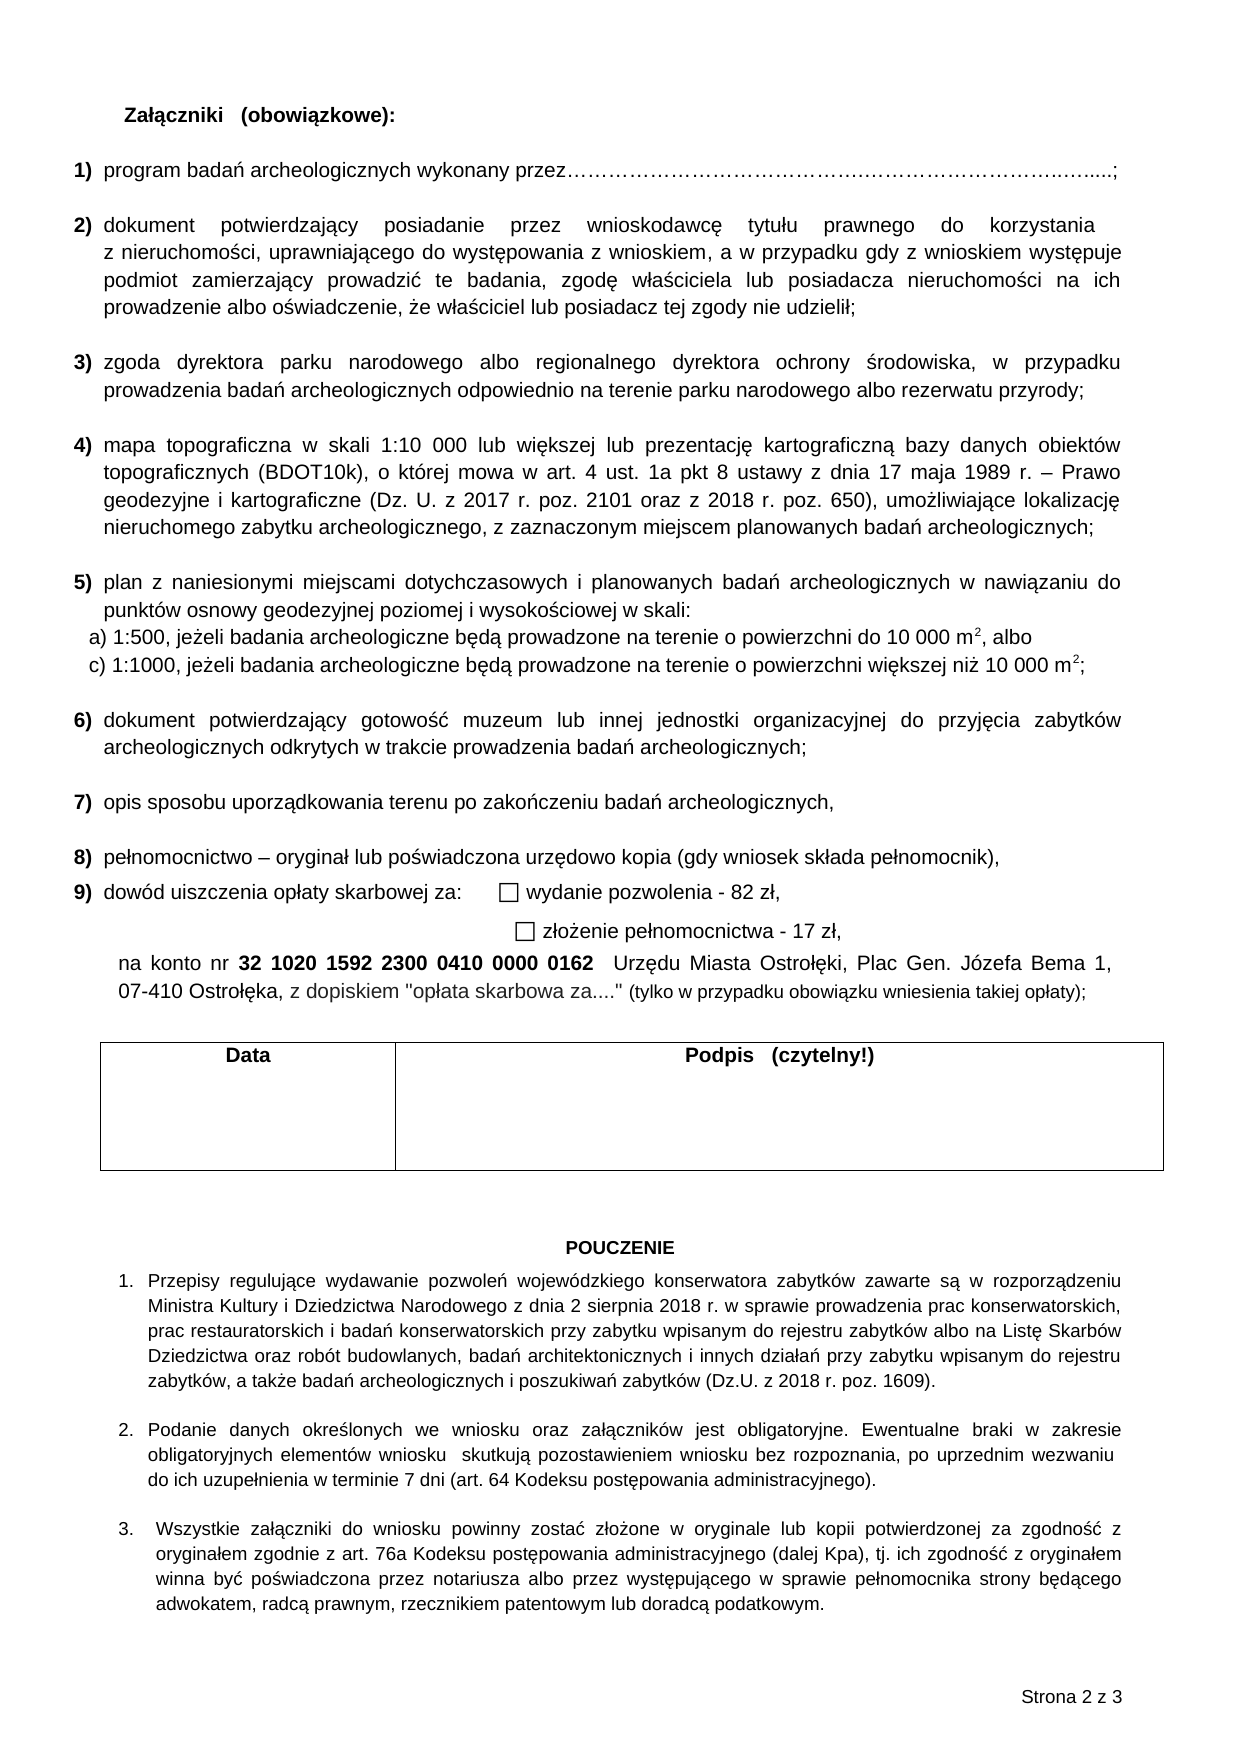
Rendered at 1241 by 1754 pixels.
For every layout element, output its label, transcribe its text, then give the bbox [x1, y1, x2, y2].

text a) 1:500, jeżeli badania archeologiczne będą prowadzone na terenie o powierzchni do 10 000 m2, albo [88, 625, 1122, 649]
list dowód uiszczenia opłaty skarbowej za: □ wydanie pozwolenia - 82 zł, [74, 873, 1122, 907]
list mapa topograficzna w skali 1:10 000 lub większej lub prezentację kartograficzną bazy danych obiektów topograficznych (BDOT10k), o której mowa w art. 4 ust. 1a pkt 8 ustawy z dnia 17 maja 1989 r. – Prawo geodezyjne i kartograficzne (Dz. U. z 2017 r. poz. 2101 oraz z 2018 r. poz. 650), umożliwiające lokalizację nieruchomego zabytku archeologicznego, z zaznaczonym miejscem planowanych badań archeologicznych; [74, 433, 1122, 539]
text Załączniki (obowiązkowe): [118, 103, 1122, 127]
list pełnomocnictwo – oryginał lub poświadczona urzędowo kopia (gdy wniosek składa pełnomocnik), [74, 845, 1122, 869]
list plan z naniesionymi miejscami dotychczasowych i planowanych badań archeologicznych w nawiązaniu do punktów osnowy geodezyjnej poziomej i wysokościowej w skali: [74, 570, 1122, 622]
list Przepisy regulujące wydawanie pozwoleń wojewódzkiego konserwatora zabytków zawarte są w rozporządzeniu Ministra Kultury i Dziedzictwa Narodowego z dnia 2 sierpnia 2018 r. w sprawie prowadzenia prac konserwatorskich, prac restauratorskich i badań konserwatorskich przy zabytku wpisanym do rejestru zabytków albo na Listę Skarbów Dziedzictwa oraz robót budowlanych, badań architektonicznych i innych działań przy zabytku wpisanym do rejestru zabytków, a także badań archeologicznych i poszukiwań zabytków (Dz.U. z 2018 r. poz. 1609). [118, 1270, 1122, 1391]
list zgoda dyrektora parku narodowego albo regionalnego dyrektora ochrony środowiska, w przypadku prowadzenia badań archeologicznych odpowiednio na terenie parku narodowego albo rezerwatu przyrody; [74, 350, 1122, 402]
text □ złożenie pełnomocnictwa - 17 zł, [74, 912, 1122, 946]
list Wszystkie załączniki do wniosku powinny zostać złożone w oryginale lub kopii potwierdzonej za zgodność z oryginałem zgodnie z art. 76a Kodeksu postępowania administracyjnego (dalej Kpa), tj. ich zgodność z oryginałem winna być poświadczona przez notariusza albo przez występującego w sprawie pełnomocnika strony będącego adwokatem, radcą prawnym, rzecznikiem patentowym lub doradcą podatkowym. [118, 1518, 1122, 1614]
table_header Data [101, 1043, 395, 1170]
text POUCZENIE [118, 1237, 1122, 1258]
list Podanie danych określonych we wniosku oraz załączników jest obligatoryjne. Ewentualne braki w zakresie obligatoryjnych elementów wniosku skutkują pozostawieniem wniosku bez rozpoznania, po uprzednim wezwaniu do ich uzupełnienia w terminie 7 dni (art. 64 Kodeksu postępowania administracyjnego). [118, 1419, 1122, 1490]
list opis sposobu uporządkowania terenu po zakończeniu badań archeologicznych, [74, 790, 1122, 814]
list dokument potwierdzający posiadanie przez wnioskodawcę tytułu prawnego do korzystania z nieruchomości, uprawniającego do występowania z wnioskiem, a w przypadku gdy z wnioskiem występuje podmiot zamierzający prowadzić te badania, zgodę właściciela lub posiadacza nieruchomości na ich prowadzenie albo oświadczenie, że właściciel lub posiadacz tej zgody nie udzielił; [74, 213, 1122, 319]
list program badań archeologicznych wykonany przez…………………………………….………………………..….....; [74, 158, 1122, 182]
table_header Podpis (czytelny!) [396, 1043, 1163, 1170]
text c) 1:1000, jeżeli badania archeologiczne będą prowadzone na terenie o powierzchni większej niż 10 000 m2; [88, 653, 1122, 677]
text na konto nr 32 1020 1592 2300 0410 0000 0162 Urzędu Miasta Ostrołęki, Plac Gen. Józefa Bema 1, 07-410 Ostrołęka, z dopiskiem "opłata skarbowa za...." (tylko w przypadku obowiązku wniesienia takiej opłaty); [118, 951, 1122, 1002]
list dokument potwierdzający gotowość muzeum lub innej jednostki organizacyjnej do przyjęcia zabytków archeologicznych odkrytych w trakcie prowadzenia badań archeologicznych; [74, 708, 1122, 759]
